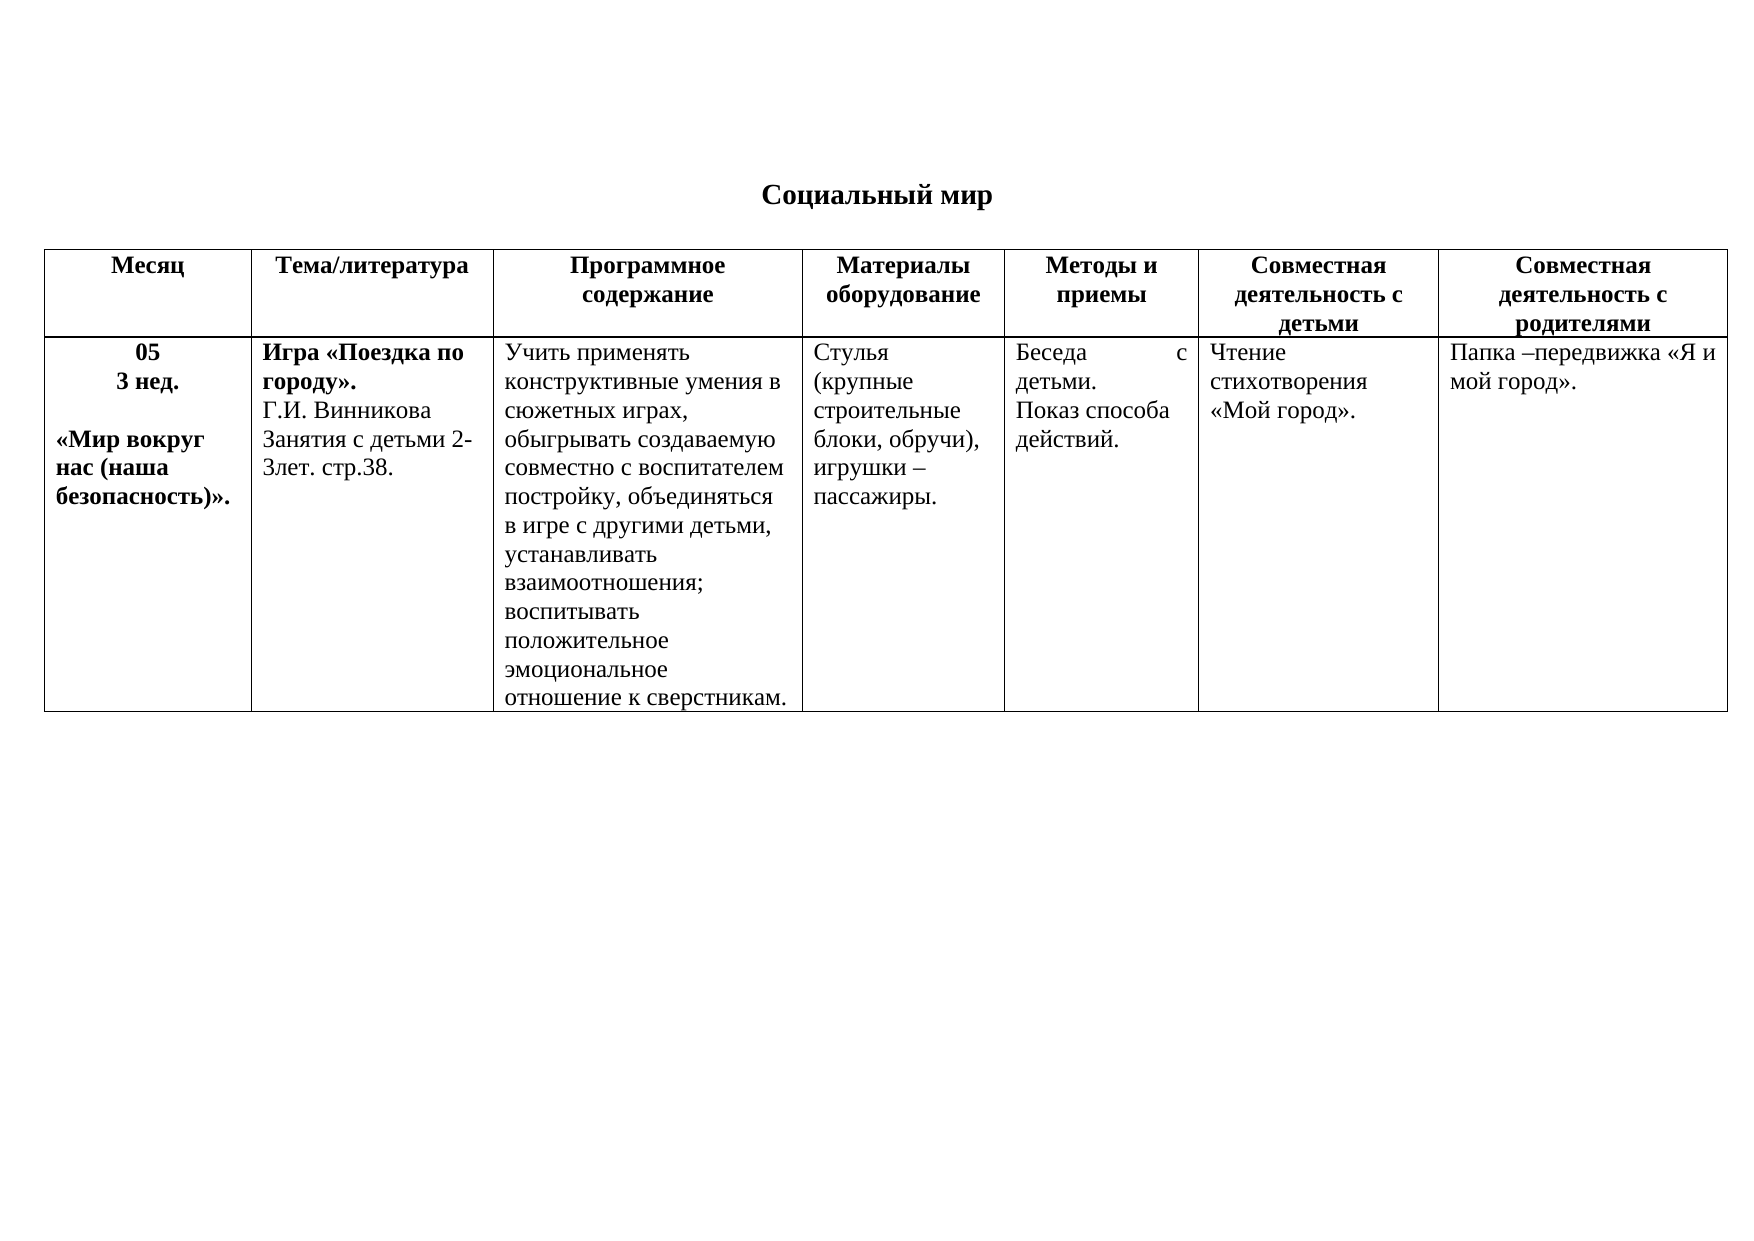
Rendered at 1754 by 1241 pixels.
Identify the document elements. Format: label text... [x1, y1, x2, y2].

table_header Программное содержание [494, 250, 802, 336]
table_header Совместная деятельность с родителями [1439, 250, 1727, 336]
table_header Методы и приемы [1005, 250, 1198, 336]
table_header Тема/литература [252, 250, 493, 336]
table_cell Стулья (крупные строительные блоки, обручи), игрушки – пассажиры. [803, 338, 1004, 711]
table_cell Учить применять конструктивные умения в сюжетных играх, обыгрывать создаваемую совместно с воспитателем постройку, объединяться в игре с другими детьми, устанавливать взаимоотношения; воспитывать положительное эмоциональное отношение к сверстникам. [494, 338, 802, 711]
table_header Материалы оборудование [803, 250, 1004, 336]
table_cell Игра «Поездка по городу». Г.И. Винникова Занятия с детьми 2-3лет. стр.38. [252, 338, 493, 711]
table_cell Папка –передвижка «Я и мой город». [1439, 338, 1727, 711]
table_cell Беседа с детьми. Показ способа действий. [1005, 338, 1198, 711]
table_header Совместная деятельность с детьми [1199, 250, 1438, 336]
table_header Месяц [45, 250, 251, 336]
text Социальный мир [118, 177, 1636, 211]
table_cell 05 3 нед. «Мир вокруг нас (наша безопасность)». [45, 338, 251, 711]
table_cell Чтение стихотворения «Мой город». [1199, 338, 1438, 711]
